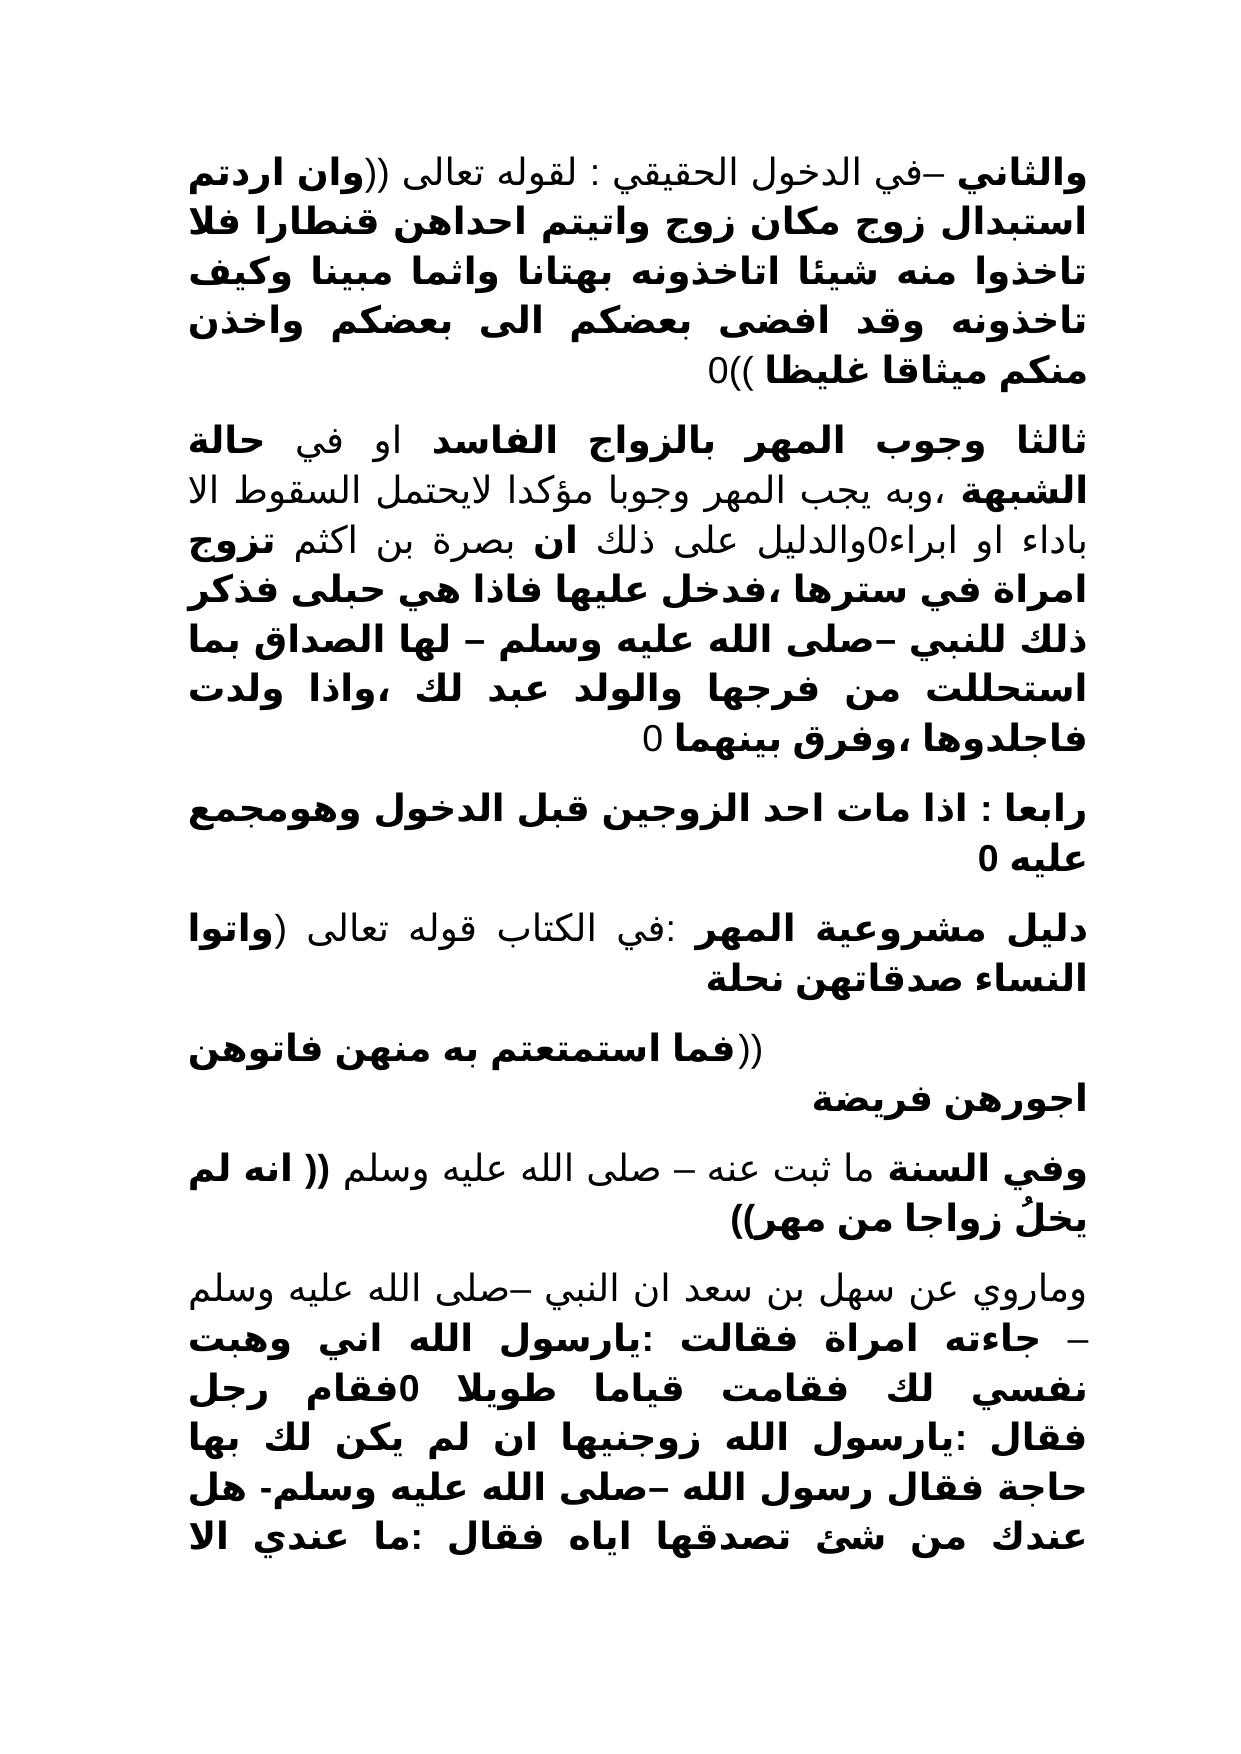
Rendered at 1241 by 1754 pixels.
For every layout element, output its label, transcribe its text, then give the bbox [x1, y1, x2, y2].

text ((فما استمتعتم به منهن فاتوهن اجورهن فريضة [187, 1027, 1088, 1119]
text والثاني –في الدخول الحقيقي : لقوله تعالى ((وان اردتم استبدال زوج مكان زوج واتيتم احداهن قنطارا فلا تاخذوا منه شيئا اتاخذونه بهتانا واثما مبينا وكيف تاخذونه وقد افضى بعضكم الى بعضكم واخذن منكم ميثاقا غليظا ))0 [187, 150, 1088, 391]
text دليل مشروعية المهر :في الكتاب قوله تعالى (واتوا النساء صدقاتهن نحلة [187, 907, 1088, 999]
text رابعا : اذا مات احد الزوجين قبل الدخول وهومجمع عليه 0 [187, 787, 1088, 879]
text ثالثا وجوب المهر بالزواج الفاسد او في حالة الشبهة ،وبه يجب المهر وجوبا مؤكدا لايحتمل السقوط الا باداء او ابراء0والدليل على ذلك ان بصرة بن اكثم تزوج امراة في سترها ،فدخل عليها فاذا هي حبلى فذكر ذلك للنبي –صلى الله عليه وسلم – لها الصداق بما استحللت من فرجها والولد عبد لك ،واذا ولدت فاجلدوها ،وفرق بينهما 0 [187, 419, 1088, 759]
text وفي السنة ما ثبت عنه – صلى الله عليه وسلم (( انه لم يخلُ زواجا من مهر)) [187, 1147, 1088, 1239]
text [187, 1267, 1088, 1558]
